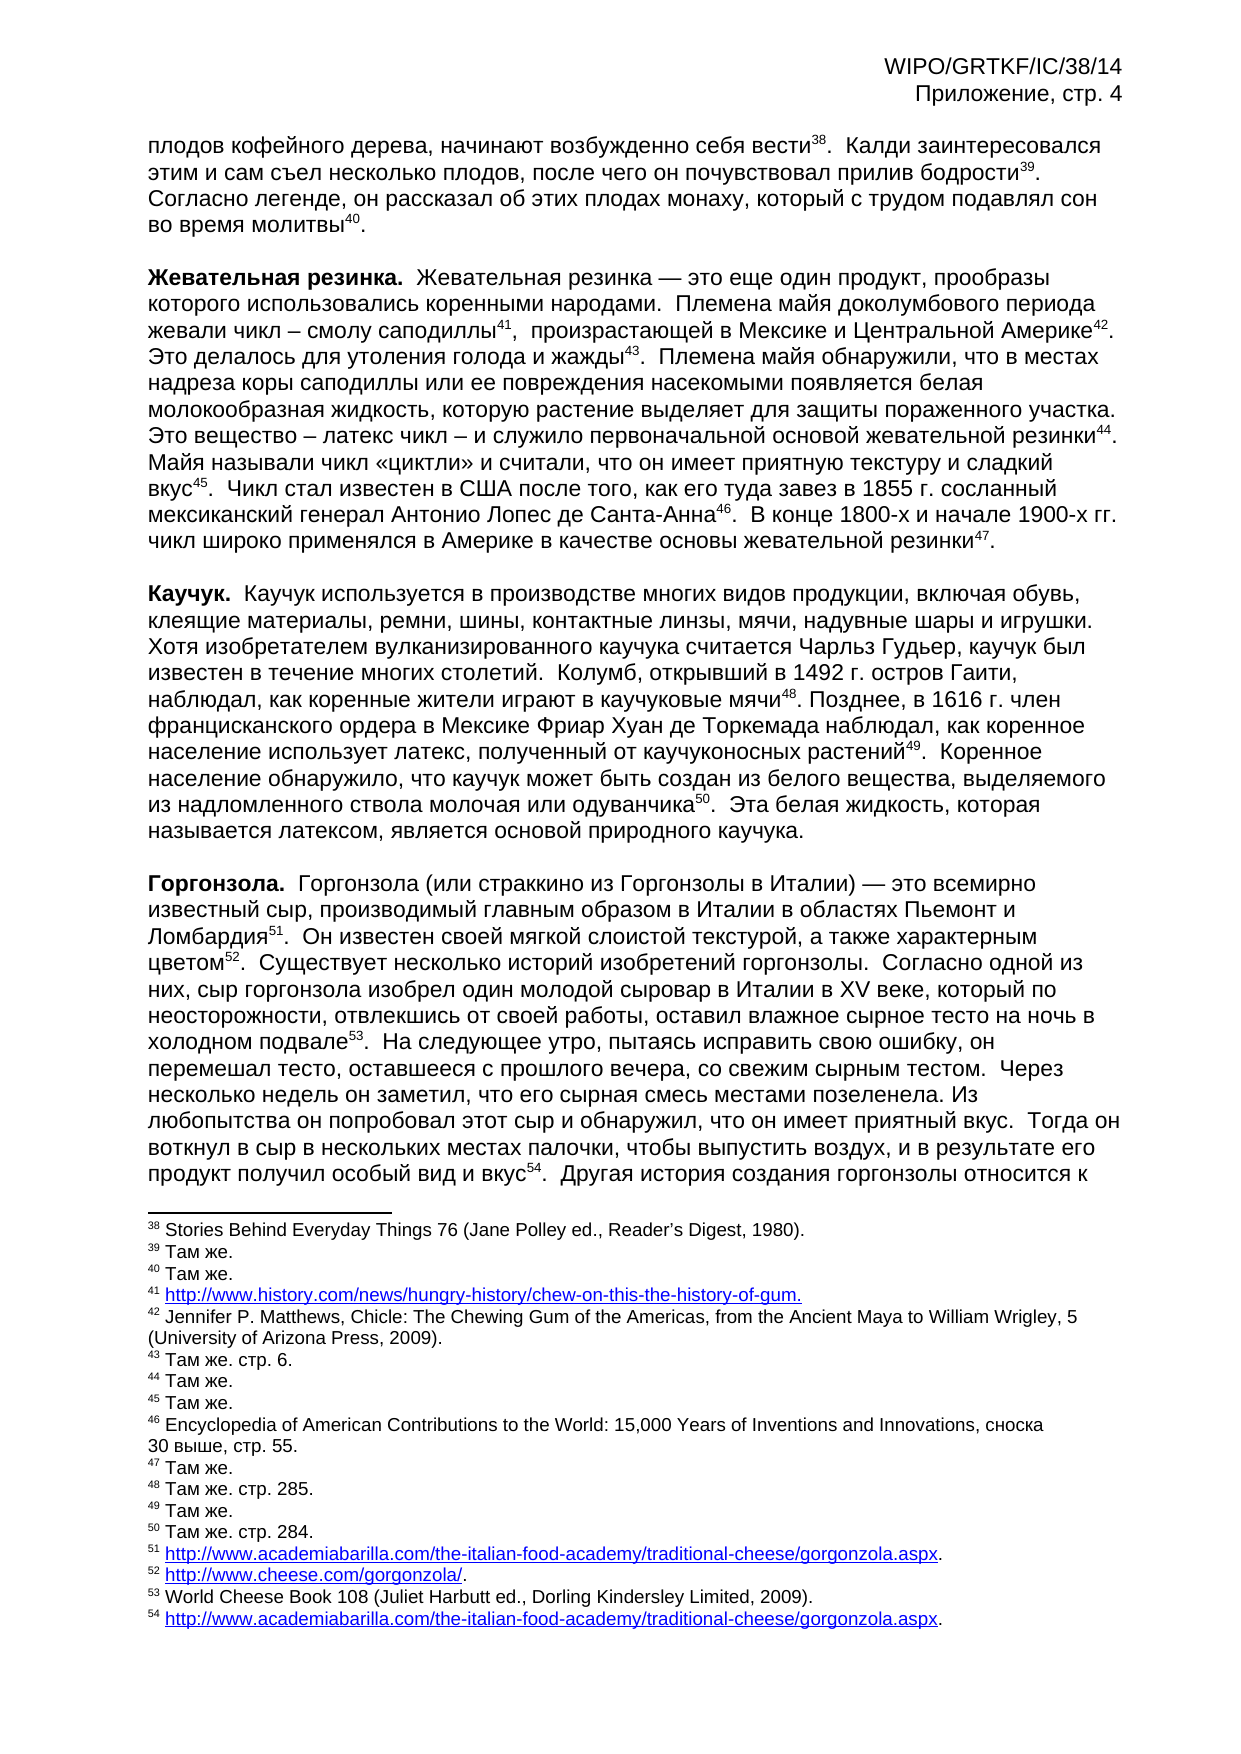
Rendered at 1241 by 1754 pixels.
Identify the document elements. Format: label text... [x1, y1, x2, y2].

text Жевательная резинка. Жевательная резинка — это еще один продукт, прообразы которого использовались коренными народами. Племена майя доколумбового периода жевали чикл – смолу саподиллы, произрастающей в Мексике и Центральной Америке. Это делалось для утоления голода и жажды. Племена майя обнаружили, что в местах надреза коры саподиллы или ее повреждения насекомыми появляется белая молокообразная жидкость, которую растение выделяет для защиты пораженного участка. Это вещество – латекс чикл – и служило первоначальной основой жевательной резинки. Майя называли чикл «циктли» и считали, что он имеет приятную текстуру и сладкий вкус. Чикл стал известен в США после того, как его туда завез в 1855 г. сосланный мексиканский генерал Антонио Лопес де Санта-Анна. В конце 1800-х и начале 1900-х гг. чикл широко применялся в Америке в качестве основы жевательной резинки. [148, 264, 1122, 554]
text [148, 132, 1122, 238]
text Горгонзола. Горгонзола (или страккино из Горгонзолы в Италии) — это всемирно известный сыр, производимый главным образом в Италии в областях Пьемонт и Ломбардия. Он известен своей мягкой слоистой текстурой, а также характерным цветом. Существует несколько историй изобретений горгонзолы. Согласно одной из них, сыр горгонзола изобрел один молодой сыровар в Италии в XV веке, который по неосторожности, отвлекшись от своей работы, оставил влажное сырное тесто на ночь в холодном подвале. На следующее утро, пытаясь исправить свою ошибку, он перемешал тесто, оставшееся с прошлого вечера, со свежим сырным тестом. Через несколько недель он заметил, что его сырная смесь местами позеленела. Из любопытства он попробовал этот сыр и обнаружил, что он имеет приятный вкус. Тогда он воткнул в сыр в нескольких местах палочки, чтобы выпустить воздух, и в результате его продукт получил особый вид и вкус. Другая история создания горгонзолы относится к римским временам, когда усталых коров перегоняли из Альп на сочные пастбища в долине реки По близ города Горгонзола в Италии. Согласно легенде, с гор спускалось столь большое число коров, что горожане изобрели сыр горгонзола для сохранения молока. [148, 870, 1122, 1186]
text Каучук. Каучук используется в производстве многих видов продукции, включая обувь, клеящие материалы, ремни, шины, контактные линзы, мячи, надувные шары и игрушки. Хотя изобретателем вулканизированного каучука считается Чарльз Гудьер, каучук был известен в течение многих столетий. Колумб, открывший в 1492 г. остров Гаити, наблюдал, как коренные жители играют в каучуковые мячи. Позднее, в 1616 г. член францисканского ордера в Мексике Фриар Хуан де Торкемада наблюдал, как коренное население использует латекс, полученный от каучуконосных растений. Коренное население обнаружило, что каучук может быть создан из белого вещества, выделяемого из надломленного ствола молочая или одуванчика. Эта белая жидкость, которая называется латексом, является основой природного каучука. [148, 580, 1122, 844]
